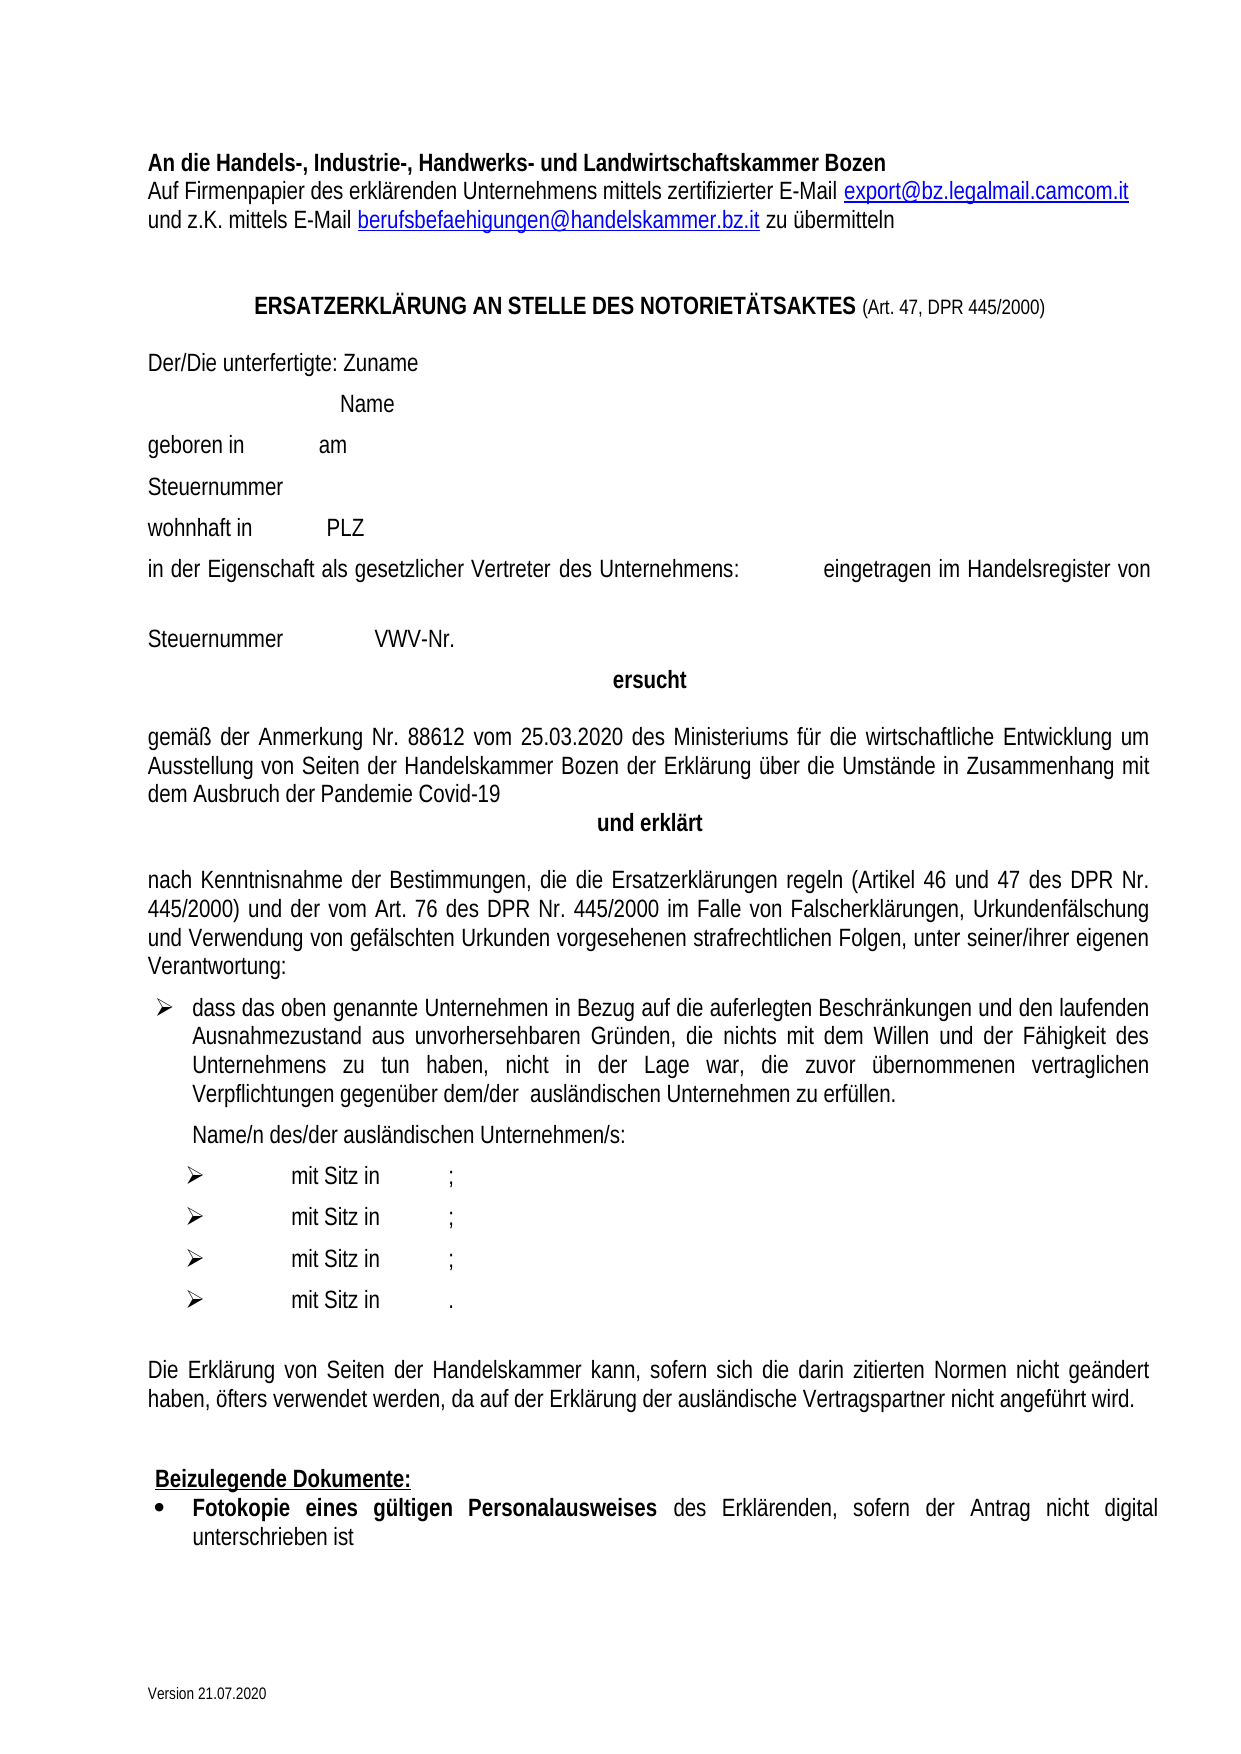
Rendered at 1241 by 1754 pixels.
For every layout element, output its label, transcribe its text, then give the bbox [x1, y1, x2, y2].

text Name [148, 389, 1152, 418]
text Der/Die unterfertigte: Zuname [148, 348, 1152, 377]
text geboren in am [148, 431, 1152, 459]
text Steuernummer VWV-Nr. [148, 624, 1152, 652]
list dass das oben genannte Unternehmen in Bezug auf die auferlegten Beschränkungen und den laufenden Ausnahmezustand aus unvorhersehbaren Gründen, die nichts mit dem Willen und der Fähigkeit des Unternehmens zu tun haben, nicht in der Lage war, die zuvor übernommenen vertraglichen Verpflichtungen gegenüber dem/der ausländischen Unternehmen zu erfüllen. [154, 992, 1152, 1107]
text ersucht [148, 665, 1152, 693]
text Steuernummer [148, 472, 1152, 500]
list mit Sitz in ; [185, 1202, 1152, 1231]
text Name/n des/der ausländischen Unternehmen/s: [192, 1120, 1152, 1148]
text nach Kenntnisnahme der Bestimmungen, die die Ersatzerklärungen regeln (Artikel 46 und 47 des DPR Nr. 445/2000) und der vom Art. 76 des DPR Nr. 445/2000 im Falle von Falscherklärungen, Urkundenfälschung und Verwendung von gefälschten Urkunden vorgesehenen strafrechtlichen Folgen, unter seiner/ihrer eigenen Verantwortung: [148, 865, 1152, 980]
list mit Sitz in . [185, 1285, 1152, 1314]
text gemäß der Anmerkung Nr. 88612 vom 25.03.2020 des Ministeriums für die wirtschaftliche Entwicklung um Ausstellung von Seiten der Handelskammer Bozen der Erklärung über die Umstände in Zusammenhang mit dem Ausbruch der Pandemie Covid-19 [148, 722, 1152, 808]
text Auf Firmenpapier des erklärenden Unternehmens mittels zertifizierter E-Mail export@bz.legalmail.camcom.it und z.K. mittels E-Mail berufsbefaehigungen@handelskammer.bz.it zu übermitteln [148, 176, 1152, 234]
text und erklärt [148, 808, 1152, 837]
table_cell Fotokopie eines gültigen Personalausweises des Erklärenden, sofern der Antrag nicht digital unterschrieben ist [148, 1493, 1167, 1552]
subtitle An die Handels-, Industrie-, Handwerks- und Landwirtschaftskammer Bozen [148, 148, 1152, 176]
text in der Eigenschaft als gesetzlicher Vertreter des Unternehmens: eingetragen im Handelsregister von [148, 554, 1152, 611]
subtitle ERSATZERKLÄRUNG AN STELLE DES NOTORIETÄTSAKTES (Art. 47, DPR 445/2000) [148, 291, 1152, 319]
list mit Sitz in ; [185, 1161, 1152, 1190]
list mit Sitz in ; [185, 1244, 1152, 1272]
text Die Erklärung von Seiten der Handelskammer kann, sofern sich die darin zitierten Normen nicht geändert haben, öfters verwendet werden, da auf der Erklärung der ausländische Vertragspartner nicht angeführt wird. [148, 1355, 1152, 1412]
table_header Beizulegende Dokumente: [148, 1464, 1167, 1493]
text wohnhaft in PLZ [148, 513, 1152, 541]
